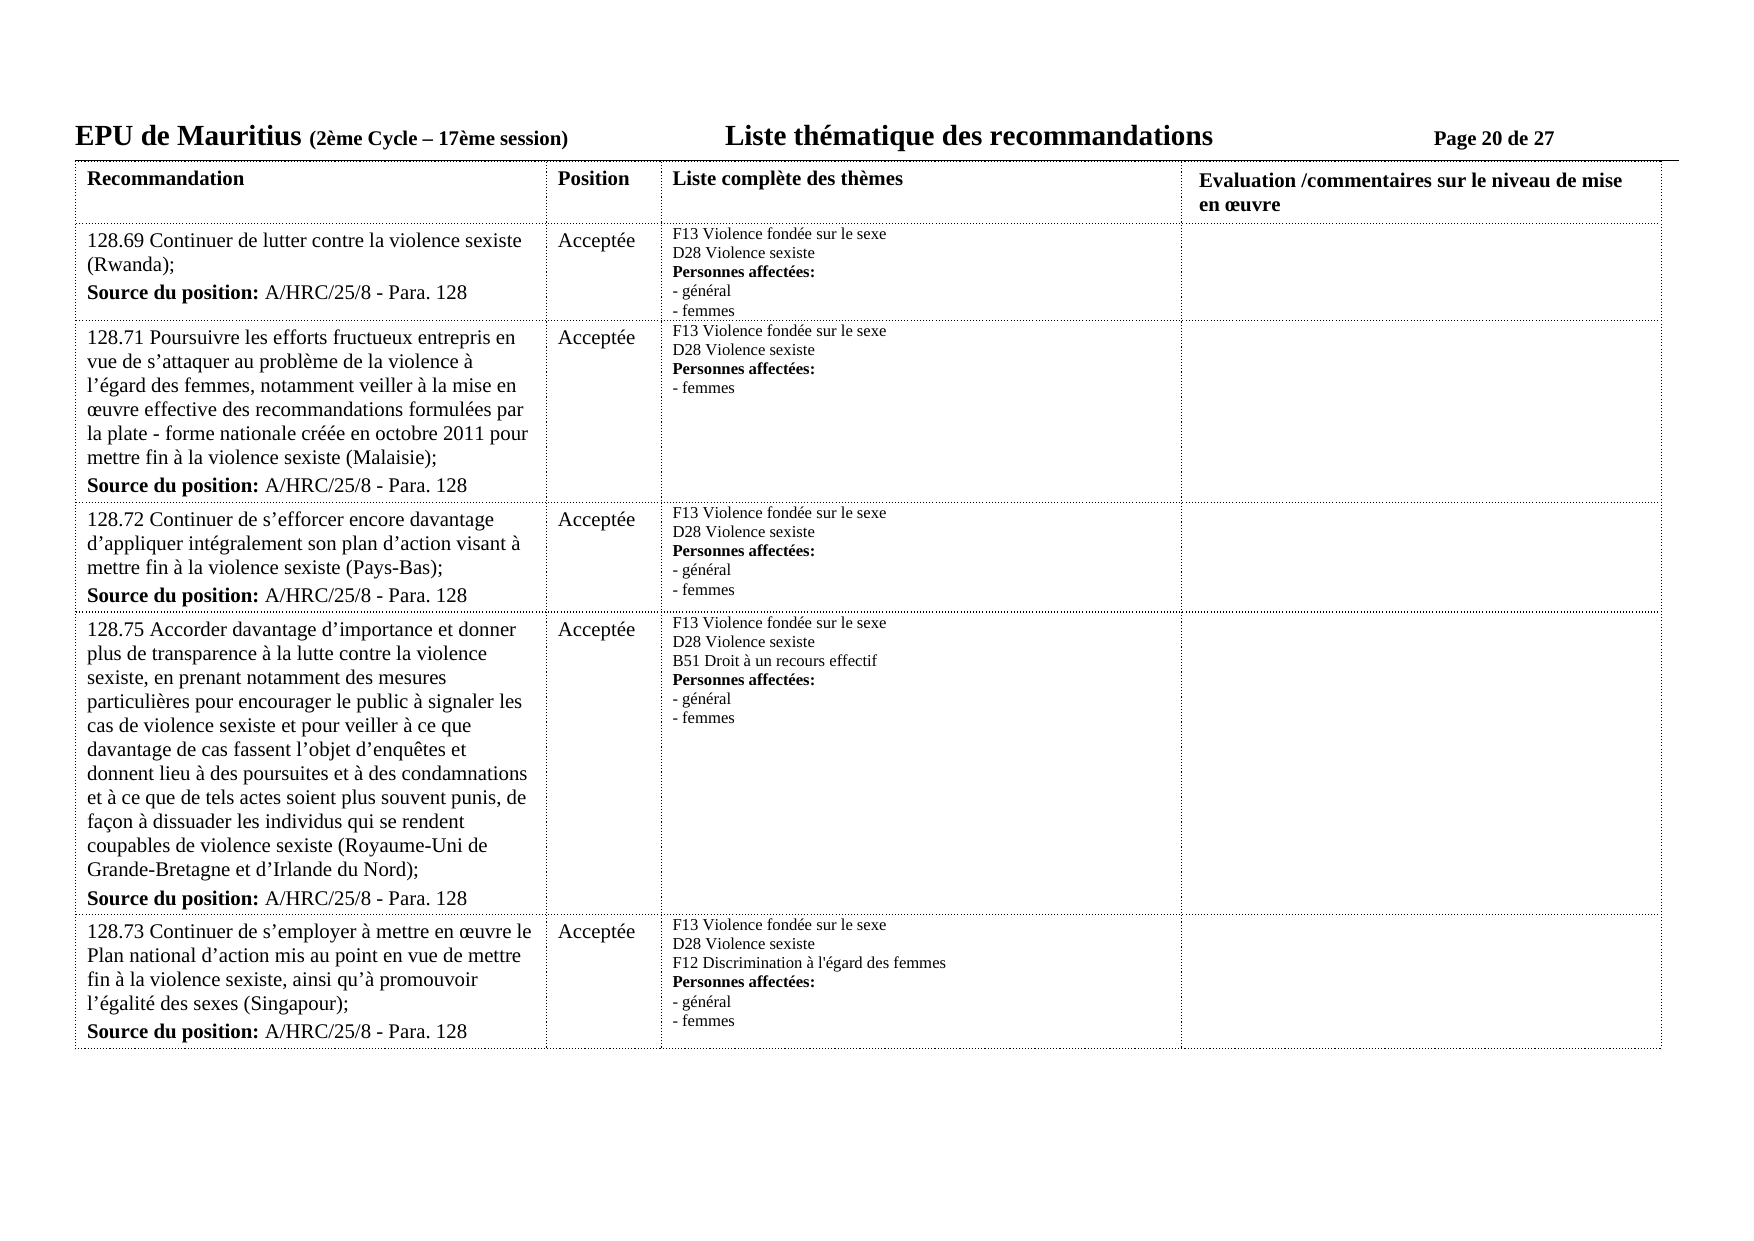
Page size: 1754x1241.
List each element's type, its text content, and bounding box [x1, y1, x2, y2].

table_cell Acceptée [546, 914, 661, 1047]
table_cell [1182, 611, 1661, 914]
table_cell F13 Violence fondée sur le sexe D28 Violence sexiste Personnes affectées: - général - femmes [661, 223, 1182, 319]
table_cell 128.72 Continuer de s’efforcer encore davantage d’appliquer intégralement son plan d’action visant à mettre fin à la violence sexiste (Pays-Bas); Source du position: A/HRC/25/8 - Para. 128 [76, 502, 546, 611]
table_header Recommandation [76, 161, 546, 223]
table_cell [1182, 502, 1661, 611]
table_cell 128.69 Continuer de lutter contre la violence sexiste (Rwanda); Source du position: A/HRC/25/8 - Para. 128 [76, 223, 546, 319]
table_cell [1182, 320, 1661, 502]
table_cell Acceptée [546, 611, 661, 914]
table_cell [1182, 914, 1661, 1047]
table_cell [1182, 223, 1661, 319]
table_cell Acceptée [546, 223, 661, 319]
table_cell Acceptée [546, 320, 661, 502]
table_cell Acceptée [546, 502, 661, 611]
table_header Position [546, 161, 661, 223]
table_cell 128.73 Continuer de s’employer à mettre en œuvre le Plan national d’action mis au point en vue de mettre fin à la violence sexiste, ainsi qu’à promouvoir l’égalité des sexes (Singapour); Source du position: A/HRC/25/8 - Para. 128 [76, 914, 546, 1047]
table_cell F13 Violence fondée sur le sexe D28 Violence sexiste Personnes affectées: - général - femmes [661, 502, 1182, 611]
table_cell F13 Violence fondée sur le sexe D28 Violence sexiste F12 Discrimination à l'égard des femmes Personnes affectées: - général - femmes [661, 914, 1182, 1047]
table_cell F13 Violence fondée sur le sexe D28 Violence sexiste Personnes affectées: - femmes [661, 320, 1182, 502]
table_header Evaluation /commentaires sur le niveau de mise en œuvre [1182, 161, 1661, 223]
table_cell 128.75 Accorder davantage d’importance et donner plus de transparence à la lutte contre la violence sexiste, en prenant notamment des mesures particulières pour encourager le public à signaler les cas de violence sexiste et pour veiller à ce que davantage de cas fassent l’objet d’enquêtes et donnent lieu à des poursuites et à des condamnations et à ce que de tels actes soient plus souvent punis, de façon à dissuader les individus qui se rendent coupables de violence sexiste (Royaume-Uni de Grande-Bretagne et d’Irlande du Nord); Source du position: A/HRC/25/8 - Para. 128 [76, 611, 546, 914]
table_cell 128.71 Poursuivre les efforts fructueux entrepris en vue de s’attaquer au problème de la violence à l’égard des femmes, notamment veiller à la mise en œuvre effective des recommandations formulées par la plate - forme nationale créée en octobre 2011 pour mettre fin à la violence sexiste (Malaisie); Source du position: A/HRC/25/8 - Para. 128 [76, 320, 546, 502]
table_header Liste complète des thèmes [661, 161, 1182, 223]
table_cell F13 Violence fondée sur le sexe D28 Violence sexiste B51 Droit à un recours effectif Personnes affectées: - général - femmes [661, 611, 1182, 914]
